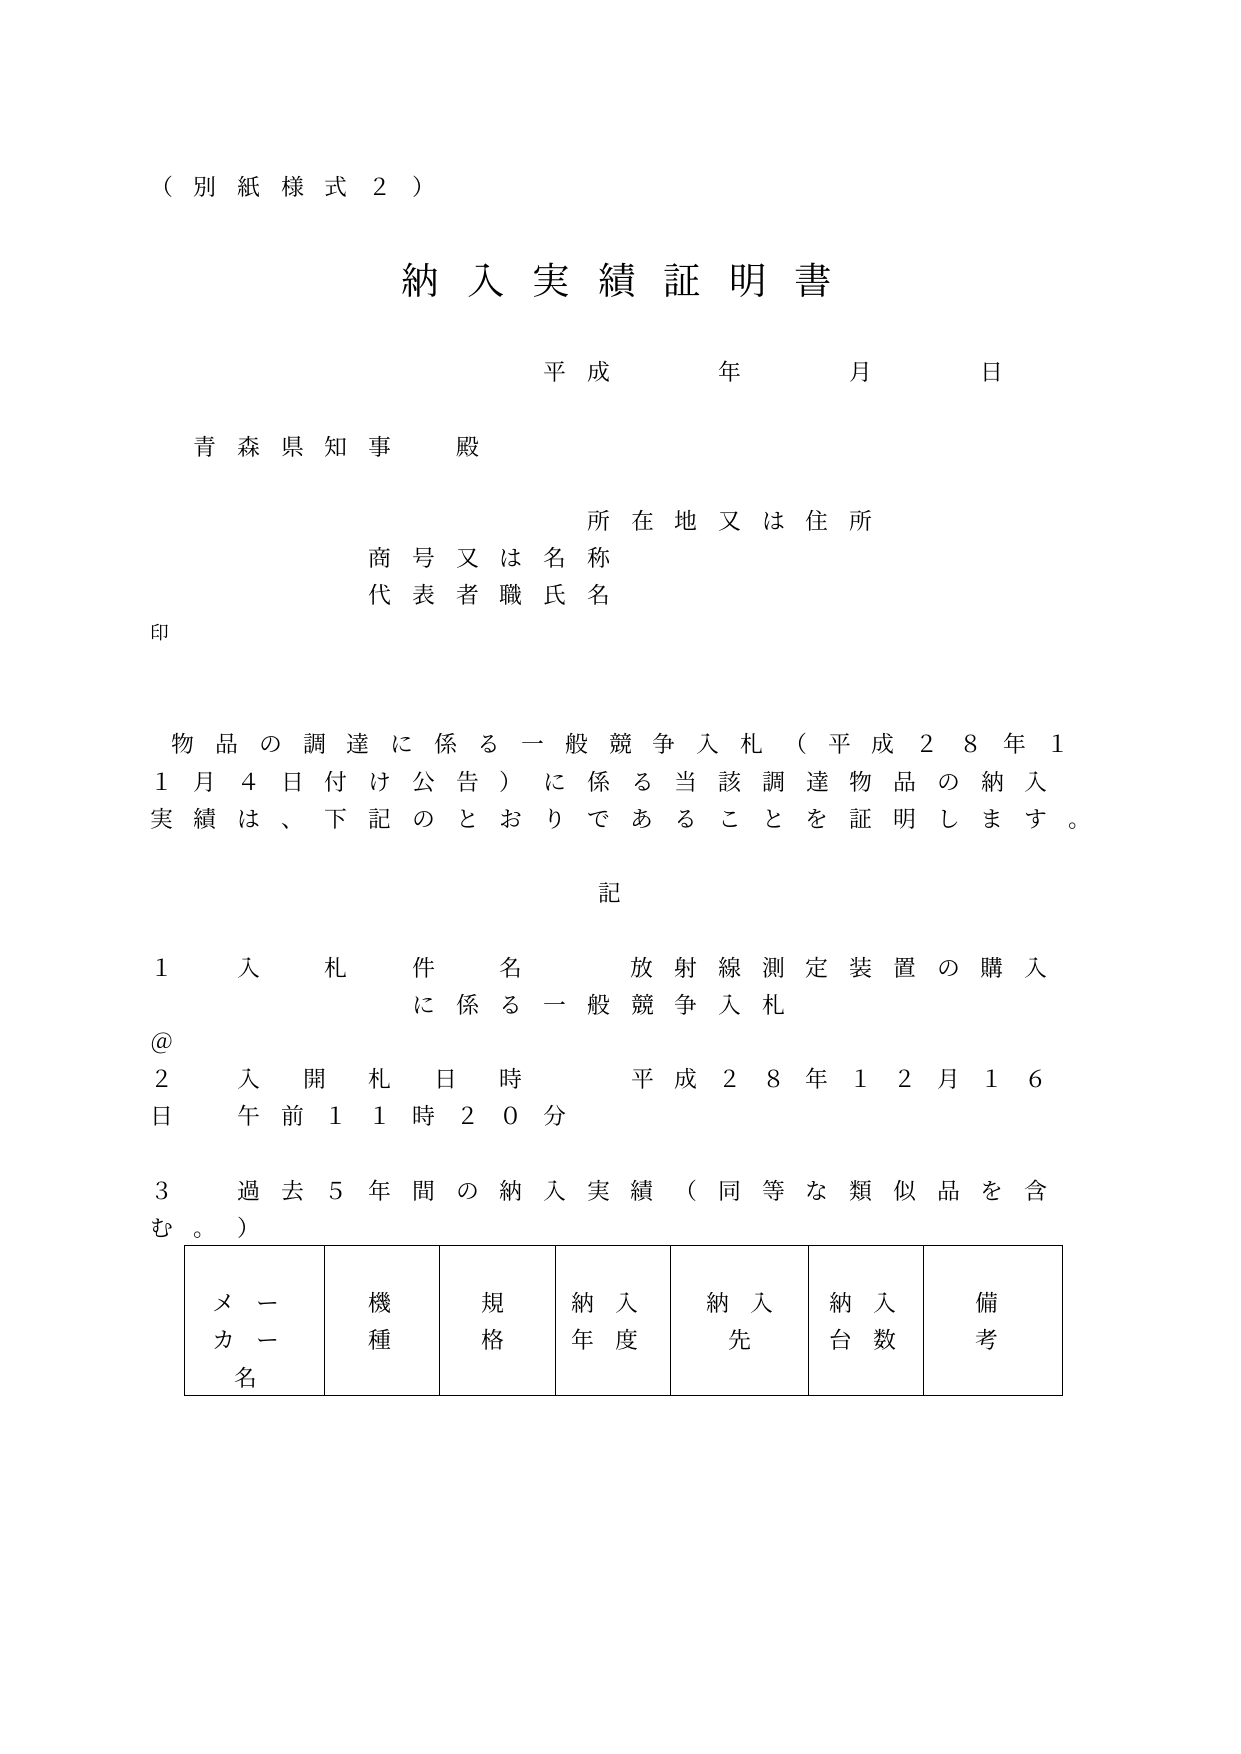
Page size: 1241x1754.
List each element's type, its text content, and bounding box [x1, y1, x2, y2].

text ３ 過去５年間の納入実績（同等な類似品を含む。） [150, 1171, 1090, 1245]
text 物品の調達に係る一般競争入札（平成２８年１１月４日付け公告）に係る当該調達物品の納入実績は、下記のとおりであることを証明します。 [150, 724, 1090, 836]
table_header 機 種 [325, 1246, 439, 1395]
text 代表者職氏名 印 [150, 576, 1090, 650]
text 青森県知事 殿 [150, 427, 1090, 464]
table_header 納入先 [671, 1246, 808, 1395]
text ＠ [150, 1022, 1090, 1059]
text 商号又は名称 [150, 538, 1090, 576]
text （別紙様式２） [150, 167, 1090, 204]
text 所在地又は住所 [150, 501, 1090, 538]
table_header メーカー名 [185, 1246, 324, 1395]
table_header 備 考 [924, 1246, 1062, 1395]
table_header 納入台数 [809, 1246, 923, 1395]
text ２ 入 開 札 日 時 平成２８年１２月１６日 午前１１時２０分 [150, 1059, 1090, 1133]
text 納 入 実 績 証 明 書 [150, 241, 1090, 315]
text １ 入 札 件 名 放射線測定装置の購入に係る一般競争入札 [150, 947, 1090, 1022]
table_header 規 格 [440, 1246, 555, 1395]
text 平成 年 月 日 [150, 352, 1090, 390]
table_header 納入年度 [556, 1246, 670, 1395]
text 記 [150, 873, 1090, 910]
